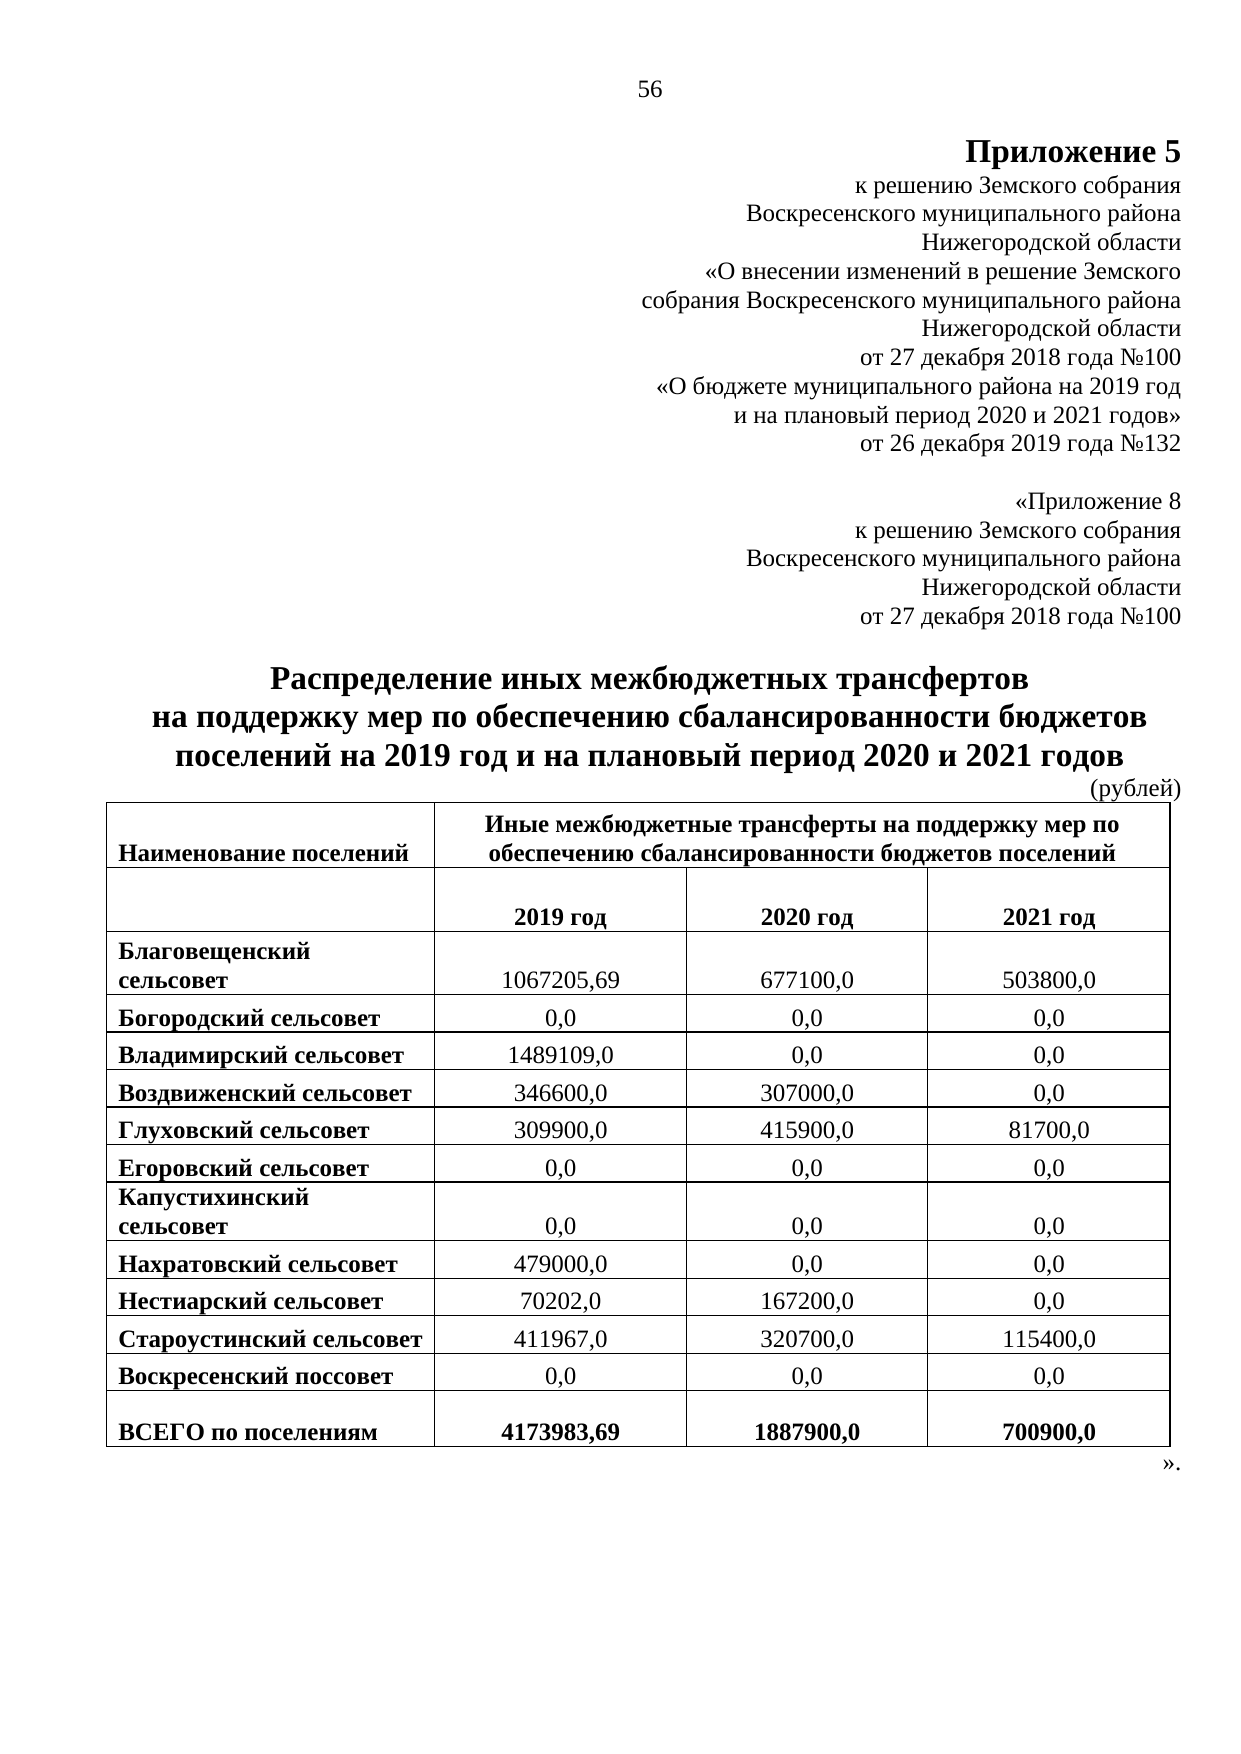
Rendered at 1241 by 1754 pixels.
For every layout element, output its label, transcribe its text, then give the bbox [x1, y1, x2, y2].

table_cell 0,0 [928, 1070, 1169, 1106]
table_cell Нестиарский сельсовет [107, 1279, 434, 1315]
text Воскресенского муниципального района [118, 543, 1181, 572]
table_cell 1067205,69 [435, 932, 686, 994]
table_cell 0,0 [928, 1145, 1169, 1181]
table_cell 0,0 [928, 1241, 1169, 1277]
table_cell [107, 868, 434, 931]
table_cell 4173983,69 [435, 1391, 686, 1446]
table_cell 320700,0 [687, 1316, 927, 1352]
text Нижегородской области [118, 313, 1181, 342]
table_cell 479000,0 [435, 1241, 686, 1277]
text от 27 декабря 2018 года №100 [118, 342, 1181, 371]
text «О внесении изменений в решение Земского [118, 256, 1181, 285]
table_cell 2019 год [435, 868, 686, 931]
table_cell 1489109,0 [435, 1033, 686, 1069]
table_cell 677100,0 [687, 932, 927, 994]
table_cell 115400,0 [928, 1316, 1169, 1352]
text к решению Земского собрания [118, 515, 1181, 543]
table_cell 346600,0 [435, 1070, 686, 1106]
text собрания Воскресенского муниципального района [118, 285, 1181, 313]
table_cell 0,0 [928, 995, 1169, 1031]
table_cell 0,0 [928, 1183, 1169, 1240]
table_cell 0,0 [928, 1033, 1169, 1069]
text (рублей) [118, 773, 1181, 802]
table_cell 2021 год [928, 868, 1169, 931]
table_cell Воздвиженский сельсовет [107, 1070, 434, 1106]
table_cell 0,0 [435, 1145, 686, 1181]
table_cell 307000,0 [687, 1070, 927, 1106]
text от 27 декабря 2018 года №100 [118, 601, 1181, 630]
table_cell 70202,0 [435, 1279, 686, 1315]
table_cell 411967,0 [435, 1316, 686, 1352]
text Распределение иных межбюджетных трансфертов [118, 658, 1181, 697]
table_cell Капустихинский сельсовет [107, 1183, 434, 1240]
table_cell ВСЕГО по поселениям [107, 1391, 434, 1446]
text Нижегородской области [118, 572, 1181, 601]
text «О бюджете муниципального района на 2019 год [118, 371, 1181, 400]
table_header Наименование поселений [107, 803, 434, 867]
table_cell 0,0 [687, 1145, 927, 1181]
table_cell 81700,0 [928, 1108, 1169, 1144]
table_cell Владимирский сельсовет [107, 1033, 434, 1069]
table_cell 0,0 [928, 1354, 1169, 1390]
table_cell 0,0 [435, 995, 686, 1031]
table_cell 0,0 [687, 1183, 927, 1240]
table_cell 503800,0 [928, 932, 1169, 994]
table_cell 2020 год [687, 868, 927, 931]
table_cell 415900,0 [687, 1108, 927, 1144]
table_cell 700900,0 [928, 1391, 1169, 1446]
table_cell Нахратовский сельсовет [107, 1241, 434, 1277]
table_cell Воскресенский поссовет [107, 1354, 434, 1390]
table_header Иные межбюджетные трансферты на поддержку мер по обеспечению сбалансированности бюджетов поселений [435, 803, 1169, 867]
table_cell Богородский сельсовет [107, 995, 434, 1031]
text на поддержку мер по обеспечению сбалансированности бюджетов поселений на 2019 год и на плановый период 2020 и 2021 годов [118, 697, 1181, 773]
table_cell 309900,0 [435, 1108, 686, 1144]
table_cell 0,0 [687, 995, 927, 1031]
text к решению Земского собрания [118, 170, 1181, 198]
table_cell Глуховский сельсовет [107, 1108, 434, 1144]
table_cell 1887900,0 [687, 1391, 927, 1446]
table_cell 0,0 [687, 1033, 927, 1069]
table_cell 0,0 [435, 1183, 686, 1240]
text Нижегородской области [118, 227, 1181, 256]
table_cell 0,0 [687, 1354, 927, 1390]
table_cell 0,0 [687, 1241, 927, 1277]
table_cell Староустинский сельсовет [107, 1316, 434, 1352]
text и на плановый период 2020 и 2021 годов» [118, 400, 1181, 428]
table_cell Благовещенский сельсовет [107, 932, 434, 994]
table_cell 0,0 [928, 1279, 1169, 1315]
table_cell 0,0 [435, 1354, 686, 1390]
text от 26 декабря 2019 года №132 [118, 428, 1181, 457]
table_cell Егоровский сельсовет [107, 1145, 434, 1181]
table_cell 167200,0 [687, 1279, 927, 1315]
text «Приложение 8 [118, 486, 1181, 515]
text Воскресенского муниципального района [118, 198, 1181, 227]
text ». [118, 1447, 1181, 1476]
text Приложение 5 [118, 131, 1181, 170]
